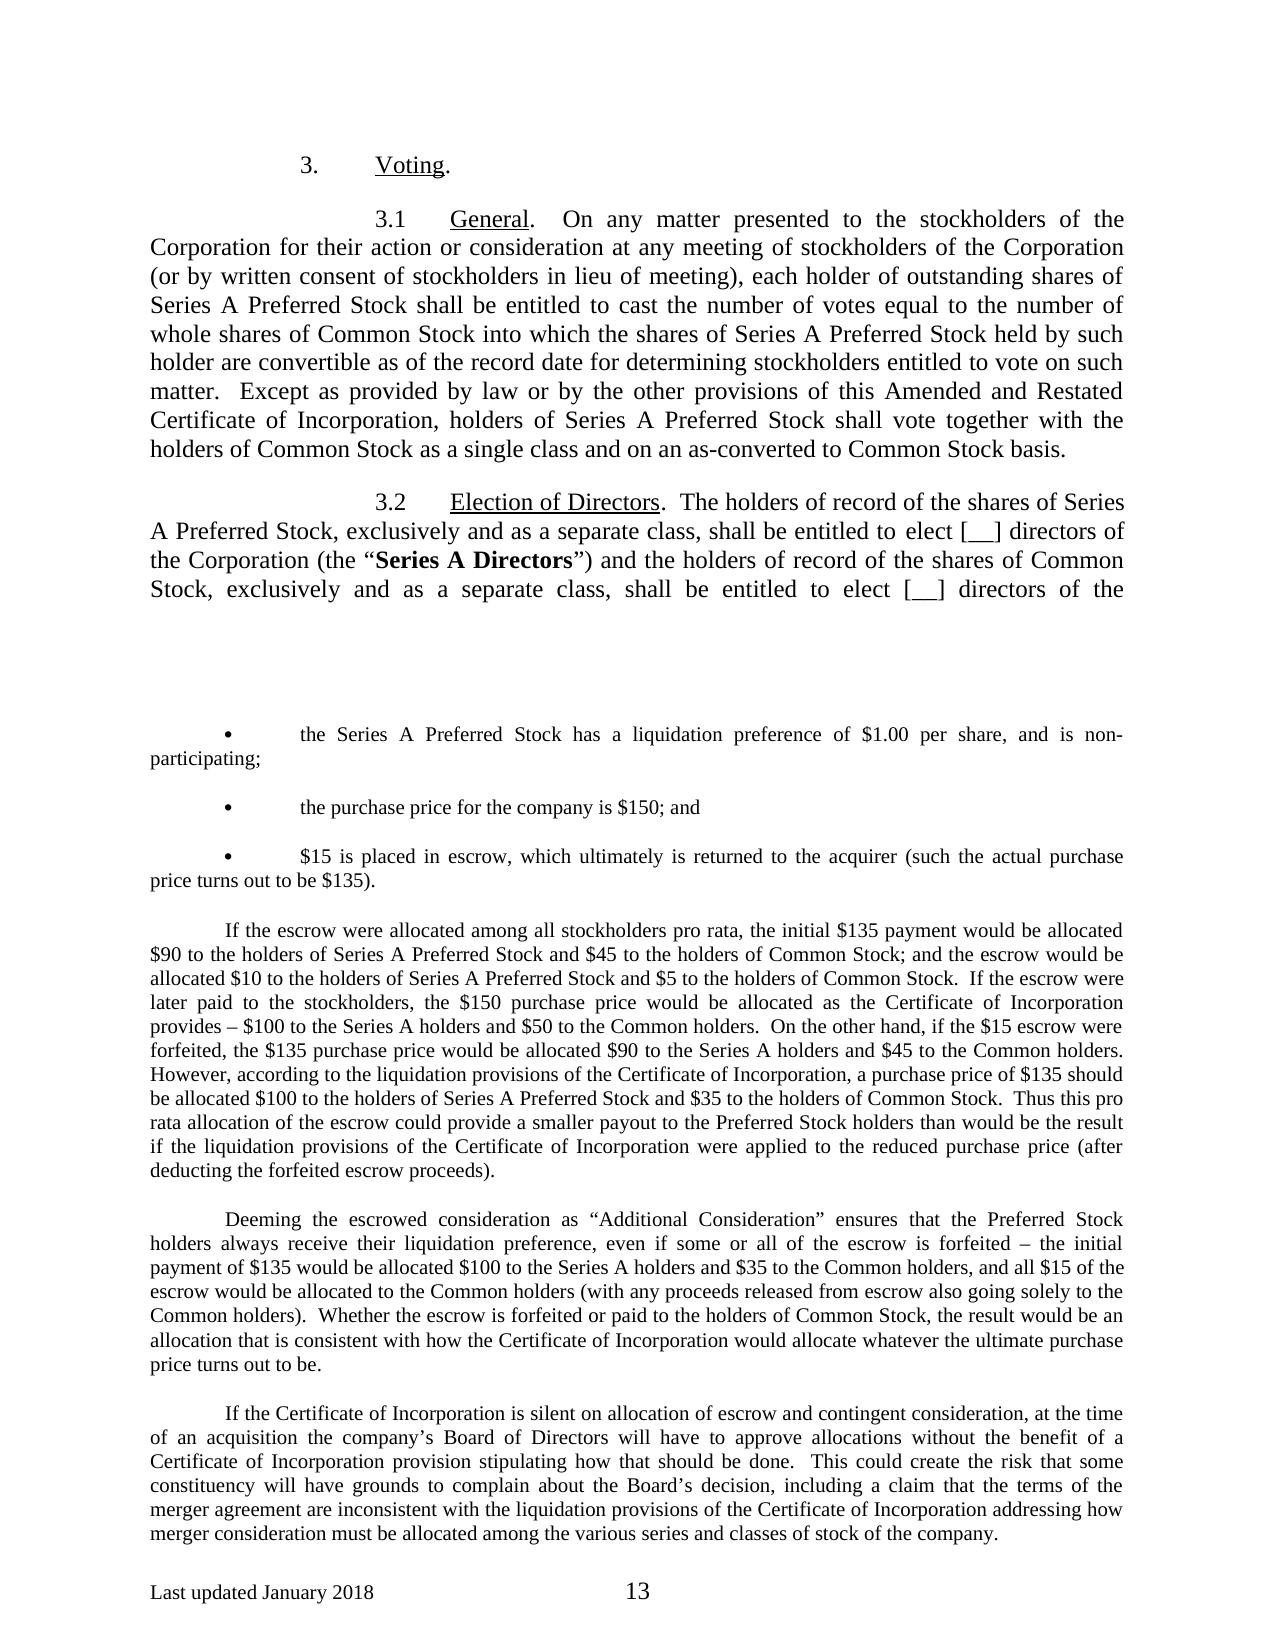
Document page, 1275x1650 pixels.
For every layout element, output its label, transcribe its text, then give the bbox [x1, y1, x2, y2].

subtitle Voting. [150, 150, 1125, 179]
subtitle General. On any matter presented to the stockholders of the Corporation for their action or consideration at any meeting of stockholders of the Corporation (or by written consent of stockholders in lieu of meeting), each holder of outstanding shares of Series A Preferred Stock shall be entitled to cast the number of votes equal to the number of whole shares of Common Stock into which the shares of Series A Preferred Stock held by such holder are convertible as of the record date for determining stockholders entitled to vote on such matter. Except as provided by law or by the other provisions of this Amended and Restated Certificate of Incorporation, holders of Series A Preferred Stock shall vote together with the holders of Common Stock as a single class and on an as-converted to Common Stock basis. [150, 204, 1125, 462]
